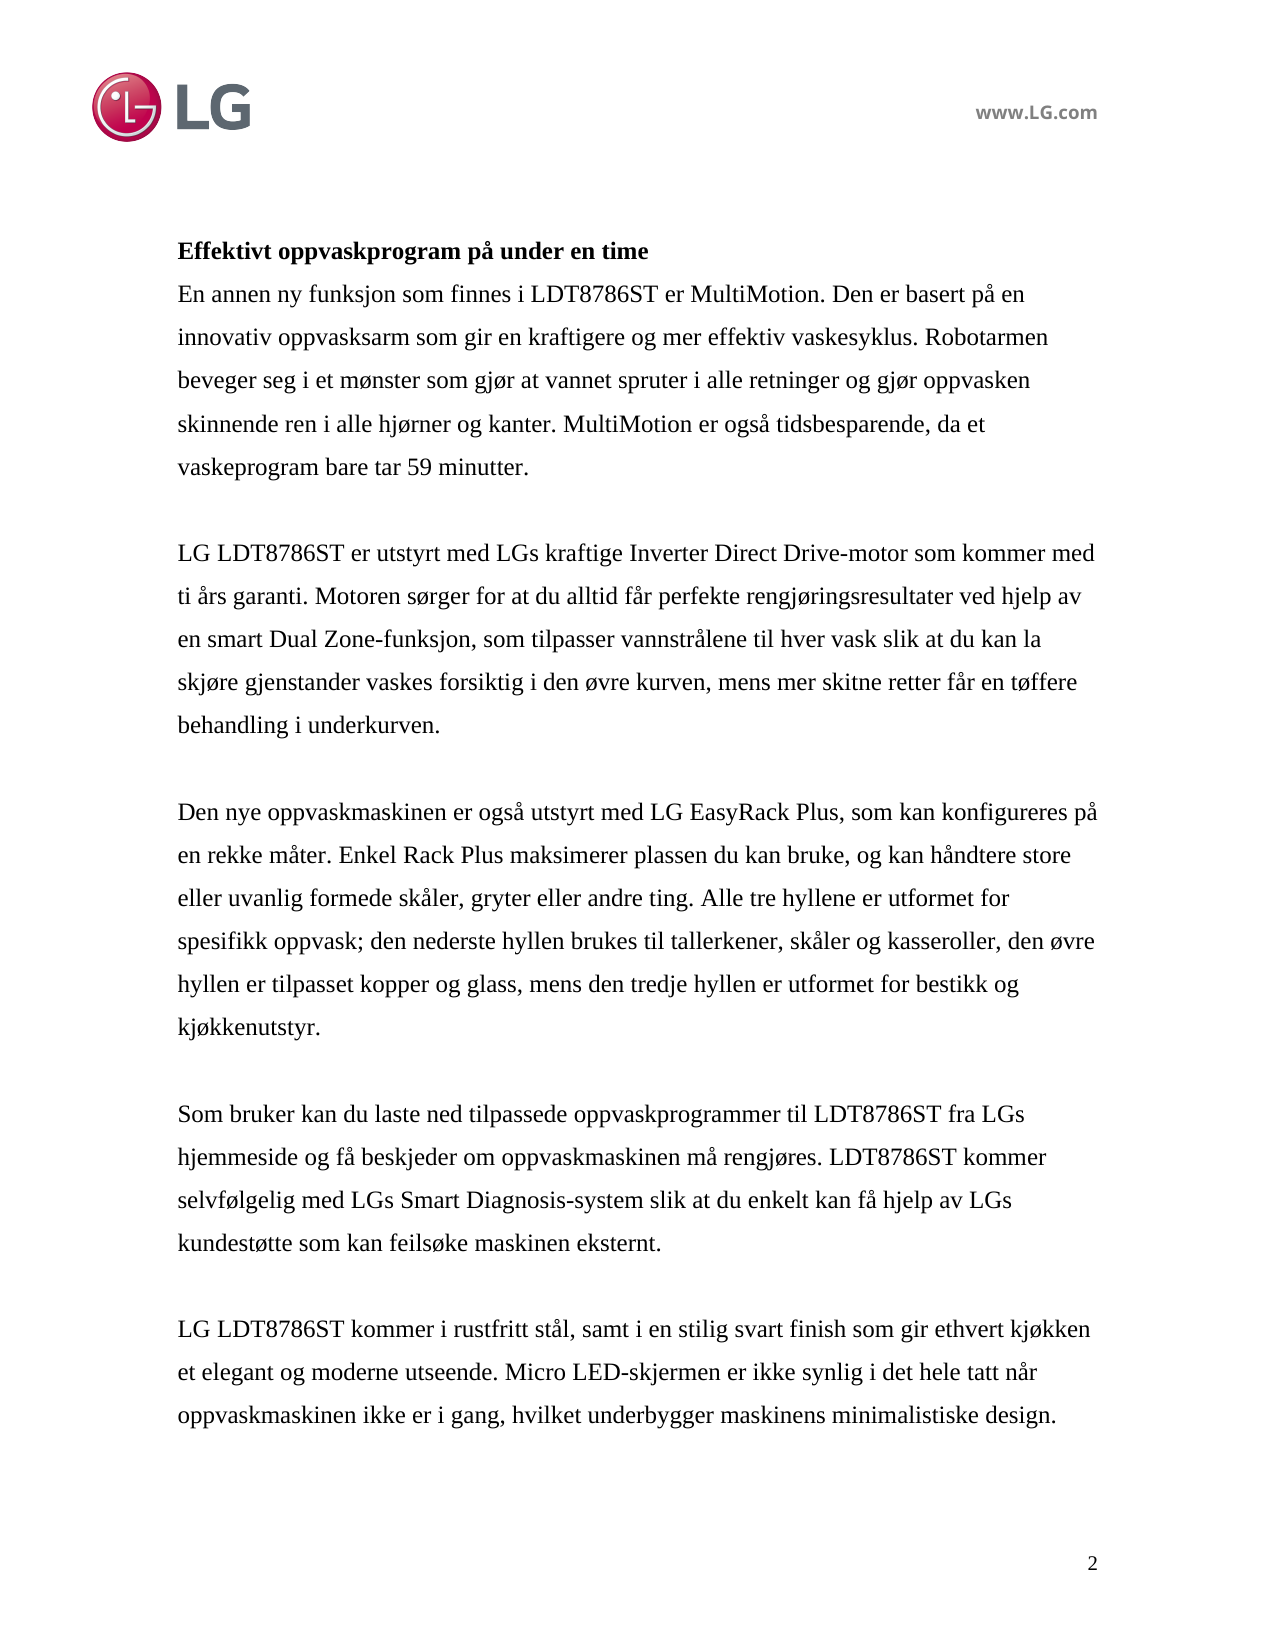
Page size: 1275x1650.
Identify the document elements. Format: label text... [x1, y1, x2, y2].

text Den nye oppvaskmaskinen er også utstyrt med LG EasyRack Plus, som kan konfigureres på en rekke måter. Enkel Rack Plus maksimerer plassen du kan bruke, og kan håndtere store eller uvanlig formede skåler, gryter eller andre ting. Alle tre hyllene er utformet for spesifikk oppvask; den nederste hyllen brukes til tallerkener, skåler og kasseroller, den øvre hyllen er tilpasset kopper og glass, mens den tredje hyllen er utformet for bestikk og kjøkkenutstyr. [177, 797, 1098, 1041]
text LG LDT8786ST er utstyrt med LGs kraftige Inverter Direct Drive-motor som kommer med ti års garanti. Motoren sørger for at du alltid får perfekte rengjøringsresultater ved hjelp av en smart Dual Zone-funksjon, som tilpasser vannstrålene til hver vask slik at du kan la skjøre gjenstander vaskes forsiktig i den øvre kurven, mens mer skitne retter får en tøffere behandling i underkurven. [177, 538, 1098, 739]
text Effektivt oppvaskprogram på under en time En annen ny funksjon som finnes i LDT8786ST er MultiMotion. Den er basert på en innovativ oppvasksarm som gir en kraftigere og mer effektiv vaskesyklus. Robotarmen beveger seg i et mønster som gjør at vannet spruter i alle retninger og gjør oppvasken skinnende ren i alle hjørner og kanter. MultiMotion er også tidsbesparende, da et vaskeprogram bare tar 59 minutter. [177, 236, 1098, 481]
text LG LDT8786ST kommer i rustfritt stål, samt i en stilig svart finish som gir ethvert kjøkken et elegant og moderne utseende. Micro LED-skjermen er ikke synlig i det hele tatt når oppvaskmaskinen ikke er i gang, hvilket underbygger maskinens minimalistiske design. [177, 1314, 1098, 1429]
text Som bruker kan du laste ned tilpassede oppvaskprogrammer til LDT8786ST fra LGs hjemmeside og få beskjeder om oppvaskmaskinen må rengjøres. LDT8786ST kommer selvfølgelig med LGs Smart Diagnosis-system slik at du enkelt kan få hjelp av LGs kundestøtte som kan feilsøke maskinen eksternt. [177, 1099, 1098, 1257]
picture [90, 70, 252, 143]
